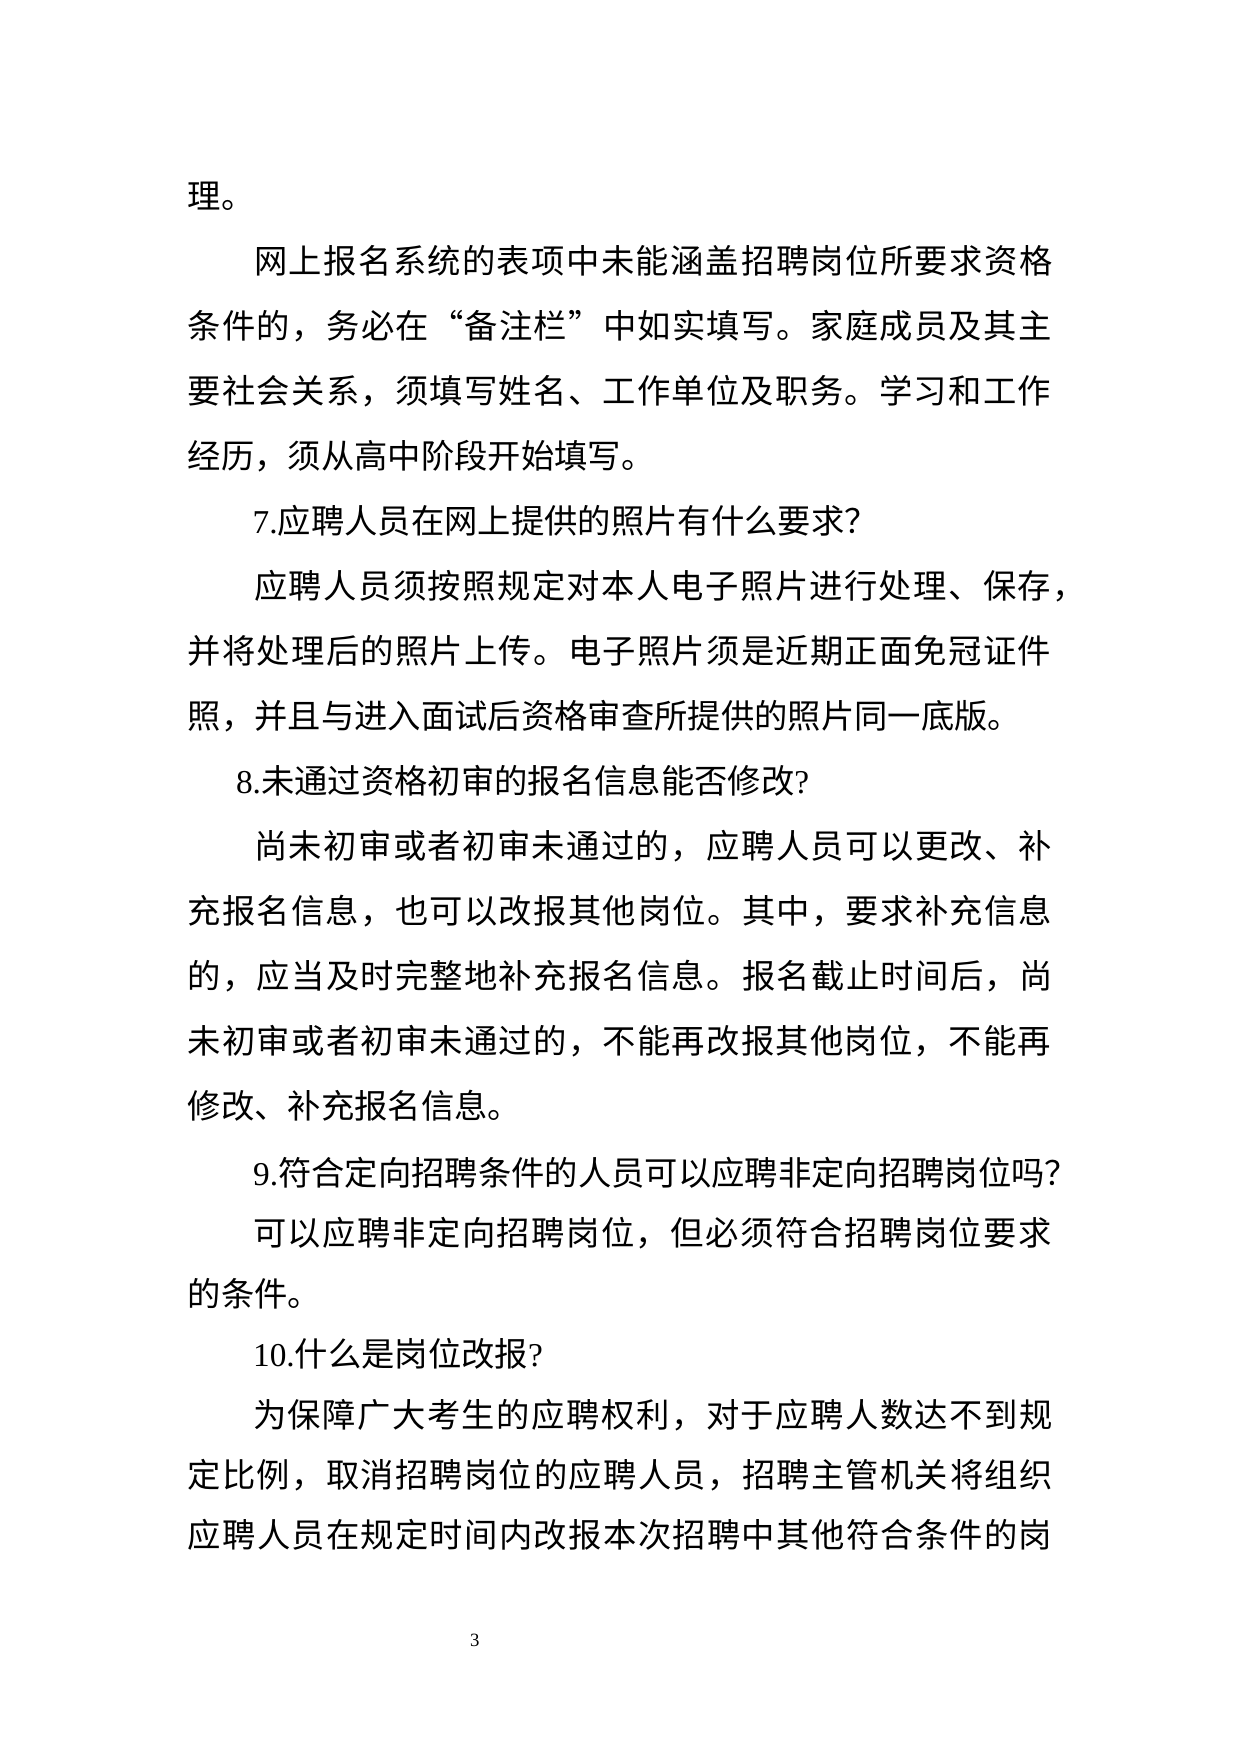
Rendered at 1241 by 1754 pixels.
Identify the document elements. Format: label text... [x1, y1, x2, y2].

text 尚未初审或者初审未通过的，应聘人员可以更改、补充报名信息，也可以改报其他岗位。其中，要求补充信息的，应当及时完整地补充报名信息。报名截止时间后，尚未初审或者初审未通过的，不能再改报其他岗位，不能再修改、补充报名信息。 [187, 812, 1053, 1137]
text 网上报名系统的表项中未能涵盖招聘岗位所要求资格条件的，务必在“备注栏”中如实填写。家庭成员及其主要社会关系，须填写姓名、工作单位及职务。学习和工作经历，须从高中阶段开始填写。 [187, 227, 1053, 487]
text 可以应聘非定向招聘岗位，但必须符合招聘岗位要求的条件。 [187, 1197, 1053, 1318]
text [187, 1379, 1053, 1560]
list 10.什么是岗位改报? [253, 1318, 1053, 1379]
text 8.未通过资格初审的报名信息能否修改? [187, 747, 1053, 812]
text 7.应聘人员在网上提供的照片有什么要求？ [187, 487, 1053, 552]
text 9.符合定向招聘条件的人员可以应聘非定向招聘岗位吗？ [187, 1137, 1053, 1197]
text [187, 162, 1053, 227]
text 应聘人员须按照规定对本人电子照片进行处理、保存，并将处理后的照片上传。电子照片须是近期正面免冠证件照，并且与进入面试后资格审查所提供的照片同一底版。 [187, 552, 1053, 747]
